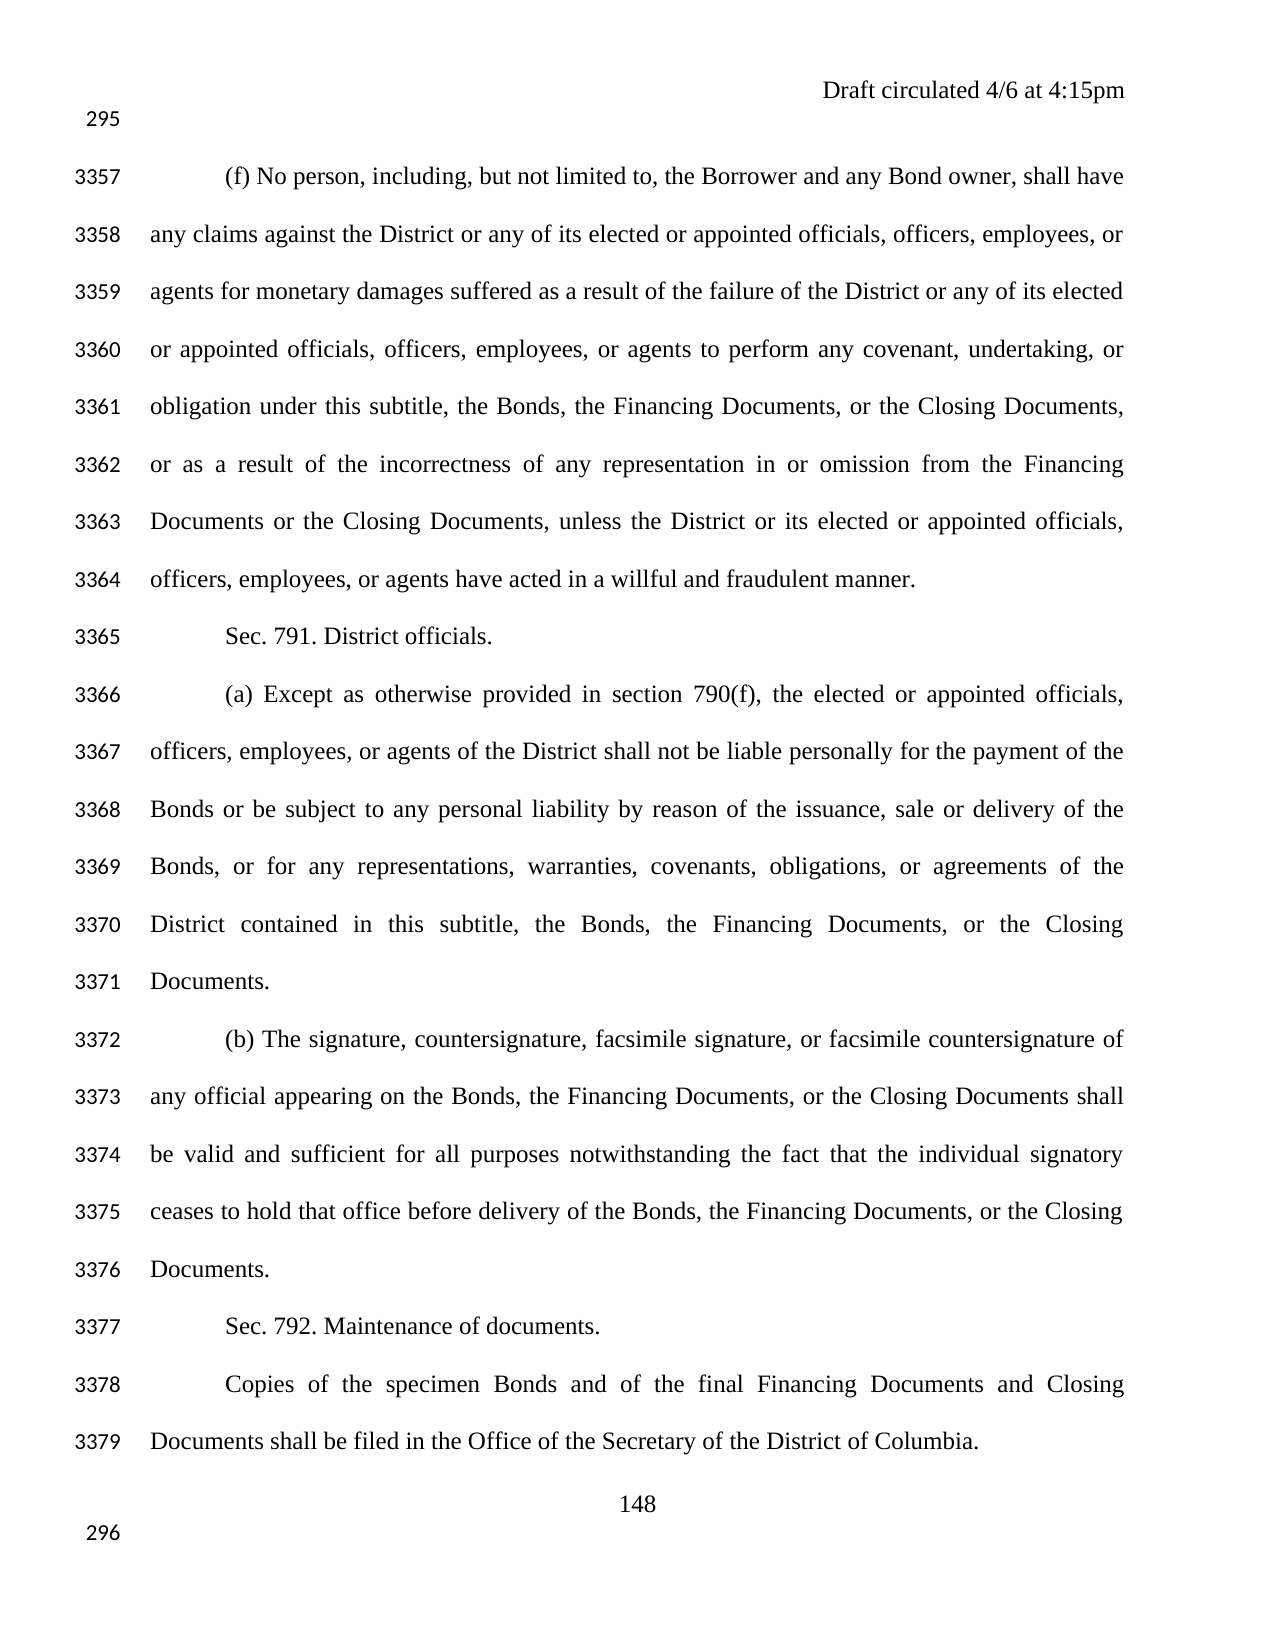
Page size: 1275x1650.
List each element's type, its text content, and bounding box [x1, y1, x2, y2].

subtitle Sec. 792. Maintenance of documents. [150, 1311, 1125, 1340]
subtitle Sec. 791. District officials. [150, 621, 1125, 650]
text (a) Except as otherwise provided in section 790(f), the elected or appointed officials, officers, employees, or agents of the District shall not be liable personally for the payment of the Bonds or be subject to any personal liability by reason of the issuance, sale or delivery of the Bonds, or for any representations, warranties, covenants, obligations, or agreements of the District contained in this subtitle, the Bonds, the Financing Documents, or the Closing Documents. [150, 679, 1125, 995]
text (b) The signature, countersignature, facsimile signature, or facsimile countersignature of any official appearing on the Bonds, the Financing Documents, or the Closing Documents shall be valid and sufficient for all purposes notwithstanding the fact that the individual signatory ceases to hold that office before delivery of the Bonds, the Financing Documents, or the Closing Documents. [150, 1024, 1125, 1282]
text (f) No person, including, but not limited to, the Borrower and any Bond owner, shall have any claims against the District or any of its elected or appointed officials, officers, employees, or agents for monetary damages suffered as a result of the failure of the District or any of its elected or appointed officials, officers, employees, or agents to perform any covenant, undertaking, or obligation under this subtitle, the Bonds, the Financing Documents, or the Closing Documents, or as a result of the incorrectness of any representation in or omission from the Financing Documents or the Closing Documents, unless the District or its elected or appointed officials, officers, employees, or agents have acted in a willful and fraudulent manner. [150, 161, 1125, 592]
text Copies of the specimen Bonds and of the final Financing Documents and Closing Documents shall be filed in the Office of the Secretary of the District of Columbia. [150, 1369, 1125, 1455]
